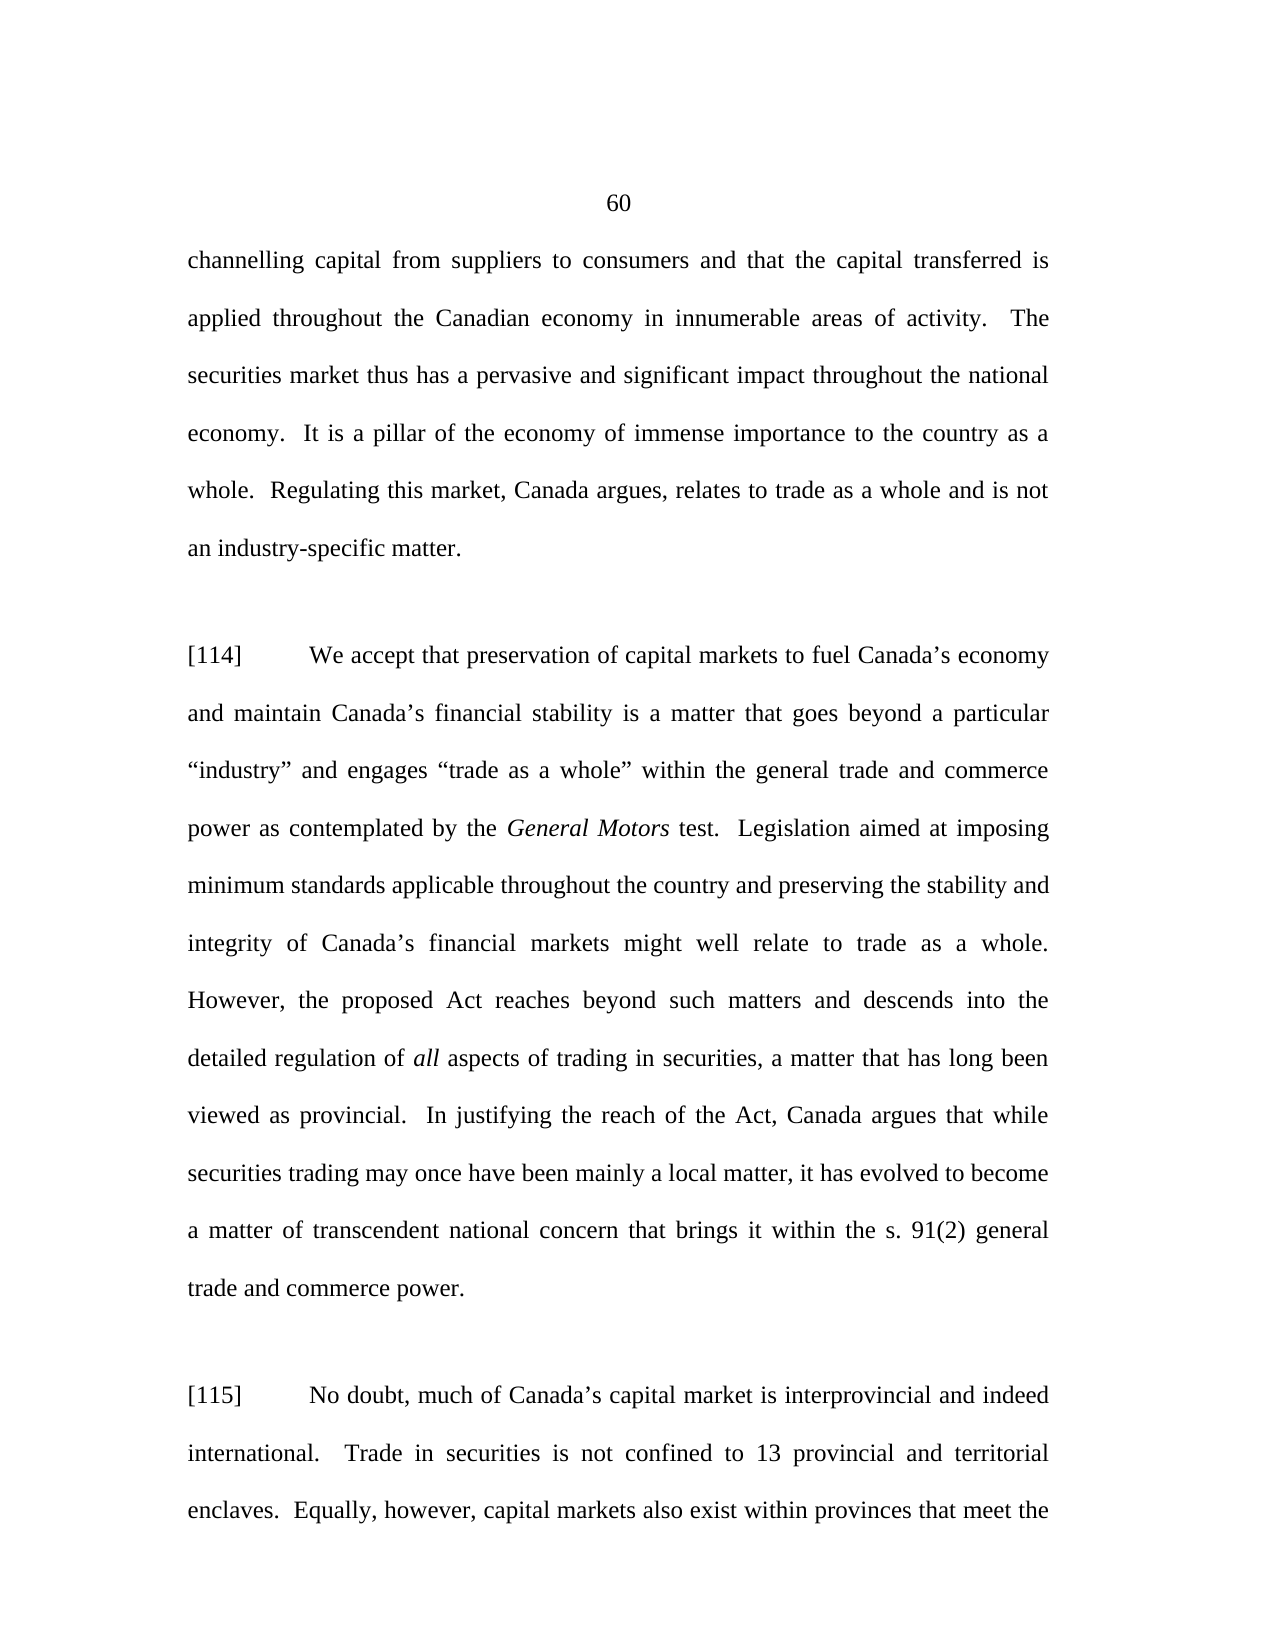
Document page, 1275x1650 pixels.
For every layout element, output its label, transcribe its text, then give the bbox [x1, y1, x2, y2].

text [187, 1380, 1050, 1524]
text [187, 245, 1050, 561]
text We accept that preservation of capital markets to fuel Canada’s economy and maintain Canada’s financial stability is a matter that goes beyond a particular “industry” and engages “trade as a whole” within the general trade and commerce power as contemplated by the General Motors test. Legislation aimed at imposing minimum standards applicable throughout the country and preserving the stability and integrity of Canada’s financial markets might well relate to trade as a whole. However, the proposed Act reaches beyond such matters and descends into the detailed regulation of all aspects of trading in securities, a matter that has long been viewed as provincial. In justifying the reach of the Act, Canada argues that while securities trading may once have been mainly a local matter, it has evolved to become a matter of transcendent national concern that brings it within the s. 91(2) general trade and commerce power. [187, 640, 1050, 1301]
